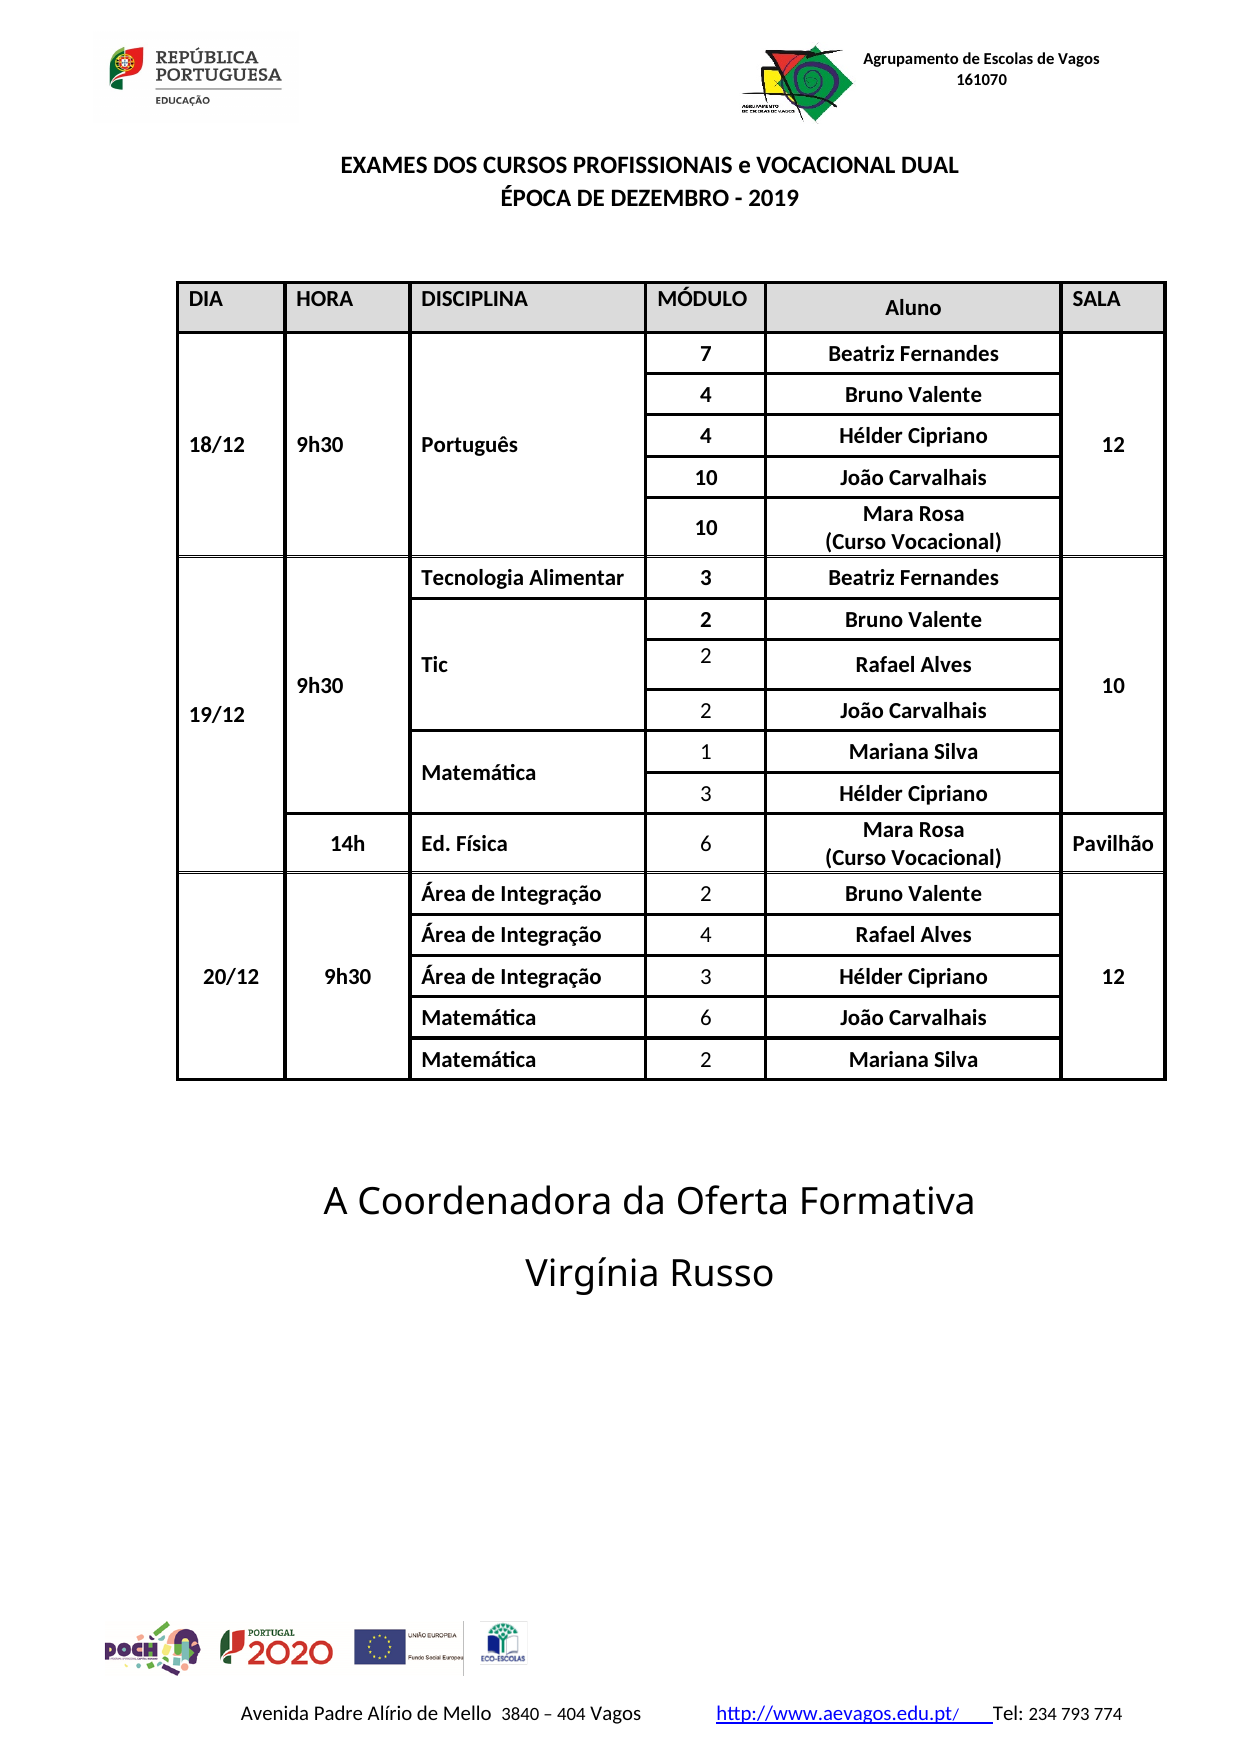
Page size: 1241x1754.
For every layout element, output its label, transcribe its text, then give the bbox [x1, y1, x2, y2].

table_cell Mariana Silva [767, 732, 1059, 771]
table_header SALA [1063, 284, 1163, 331]
table_cell Mara Rosa (Curso Vocacional) [767, 499, 1059, 555]
table_cell 4 [647, 416, 764, 455]
table_header DISCIPLINA [412, 284, 644, 331]
table_cell 12 [1063, 874, 1163, 1078]
table_cell Pavilhão [1063, 815, 1163, 871]
table_cell Matemática [412, 1040, 644, 1078]
table_cell 2 [647, 691, 764, 729]
table_cell 10 [647, 499, 764, 555]
table_cell Beatriz Fernandes [767, 558, 1059, 597]
table_cell João Carvalhais [767, 998, 1059, 1036]
table_cell Rafael Alves [767, 641, 1059, 688]
text Virgínia Russo [177, 1246, 1122, 1297]
table_cell Mara Rosa (Curso Vocacional) [767, 815, 1059, 871]
table_cell Hélder Cipriano [767, 774, 1059, 812]
table_cell 14h [287, 815, 408, 871]
table_cell 18/12 [179, 334, 283, 555]
table_cell 3 [647, 957, 764, 995]
table_cell Área de Integração [412, 874, 644, 912]
table_cell 2 [647, 874, 764, 912]
table_cell 10 [647, 458, 764, 496]
table_header Aluno [767, 284, 1059, 331]
table_cell 19/12 [179, 558, 283, 871]
table_cell Rafael Alves [767, 916, 1059, 954]
picture [739, 42, 856, 124]
table_cell Tic [412, 600, 644, 729]
table_cell 6 [647, 998, 764, 1036]
table_header MÓDULO [647, 284, 764, 331]
table_cell Área de Integração [412, 916, 644, 954]
table_cell Português [412, 334, 644, 555]
table_cell 10 [1063, 558, 1163, 812]
table_cell Matemática [412, 998, 644, 1036]
table_cell 3 [647, 774, 764, 812]
table_cell Tecnologia Alimentar [412, 558, 644, 597]
table_cell 1 [647, 732, 764, 771]
table_cell 3 [647, 558, 764, 597]
table_cell 12 [1063, 334, 1163, 555]
picture [104, 1621, 528, 1676]
table_cell João Carvalhais [767, 458, 1059, 496]
picture [92, 31, 299, 123]
table_cell 2 [647, 641, 764, 688]
table_header DIA [179, 284, 283, 331]
table_cell Ed. Física [412, 815, 644, 871]
table_header HORA [287, 284, 408, 331]
table_cell Hélder Cipriano [767, 416, 1059, 455]
table_cell Área de Integração [412, 957, 644, 995]
table_cell Beatriz Fernandes [767, 334, 1059, 372]
table_cell 4 [647, 375, 764, 413]
table_cell 20/12 [179, 874, 283, 1078]
table_cell 2 [647, 1040, 764, 1078]
table_cell Hélder Cipriano [767, 957, 1059, 995]
table_cell 9h30 [287, 874, 408, 1078]
table_cell Bruno Valente [767, 600, 1059, 638]
table_cell Bruno Valente [767, 874, 1059, 912]
table_cell João Carvalhais [767, 691, 1059, 729]
text A Coordenadora da Oferta Formativa [177, 1175, 1122, 1226]
table_cell Mariana Silva [767, 1040, 1059, 1078]
table_cell 9h30 [287, 334, 408, 555]
table_cell 6 [647, 815, 764, 871]
table_cell Matemática [412, 732, 644, 812]
table_cell 7 [647, 334, 764, 372]
table_cell 9h30 [287, 558, 408, 812]
table_cell 2 [647, 600, 764, 638]
table_cell Bruno Valente [767, 375, 1059, 413]
table_cell 4 [647, 916, 764, 954]
